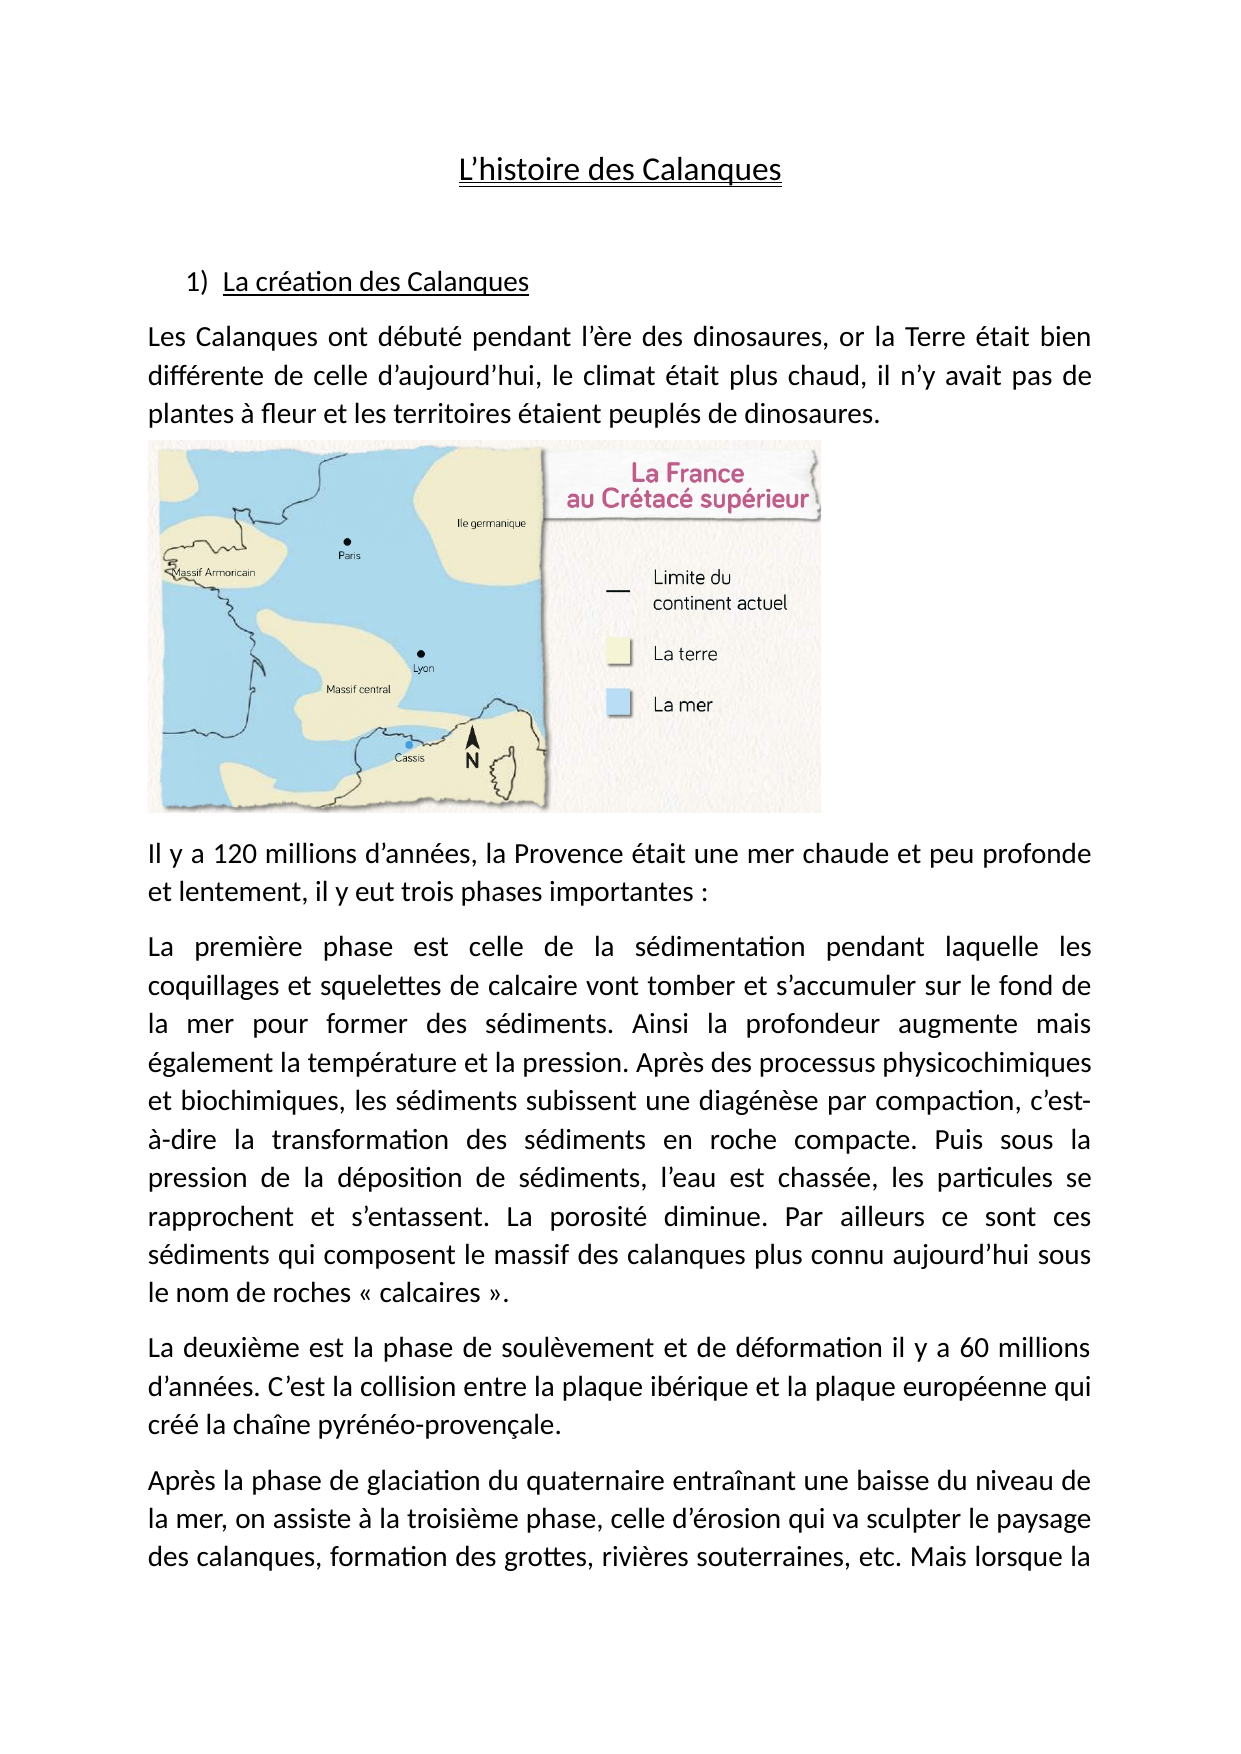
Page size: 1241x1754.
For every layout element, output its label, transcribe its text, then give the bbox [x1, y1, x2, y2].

text La première phase est celle de la sédimentation pendant laquelle les coquillages et squelettes de calcaire vont tomber et s’accumuler sur le fond de la mer pour former des sédiments. Ainsi la profondeur augmente mais également la température et la pression. Après des processus physicochimiques et biochimiques, les sédiments subissent une diagénèse par compaction, c’est-à-dire la transformation des sédiments en roche compacte. Puis sous la pression de la déposition de sédiments, l’eau est chassée, les particules se rapprochent et s’entassent. La porosité diminue. Par ailleurs ce sont ces sédiments qui composent le massif des calanques plus connu aujourd’hui sous le nom de roches « calcaires ». [148, 928, 1093, 1310]
text La deuxième est la phase de soulèvement et de déformation il y a 60 millions d’années. C’est la collision entre la plaque ibérique et la plaque européenne qui créé la chaîne pyrénéo-provençale. [148, 1329, 1093, 1442]
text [148, 1462, 1093, 1574]
text L’histoire des Calanques [148, 148, 1093, 188]
list La création des Calanques [185, 263, 1093, 299]
picture [147, 440, 822, 813]
text Les Calanques ont débuté pendant l’ère des dinosaures, or la Terre était bien différente de celle d’aujourd’hui, le climat était plus chaud, il n’y avait pas de plantes à fleur et les territoires étaient peuplés de dinosaures. [148, 318, 1093, 431]
